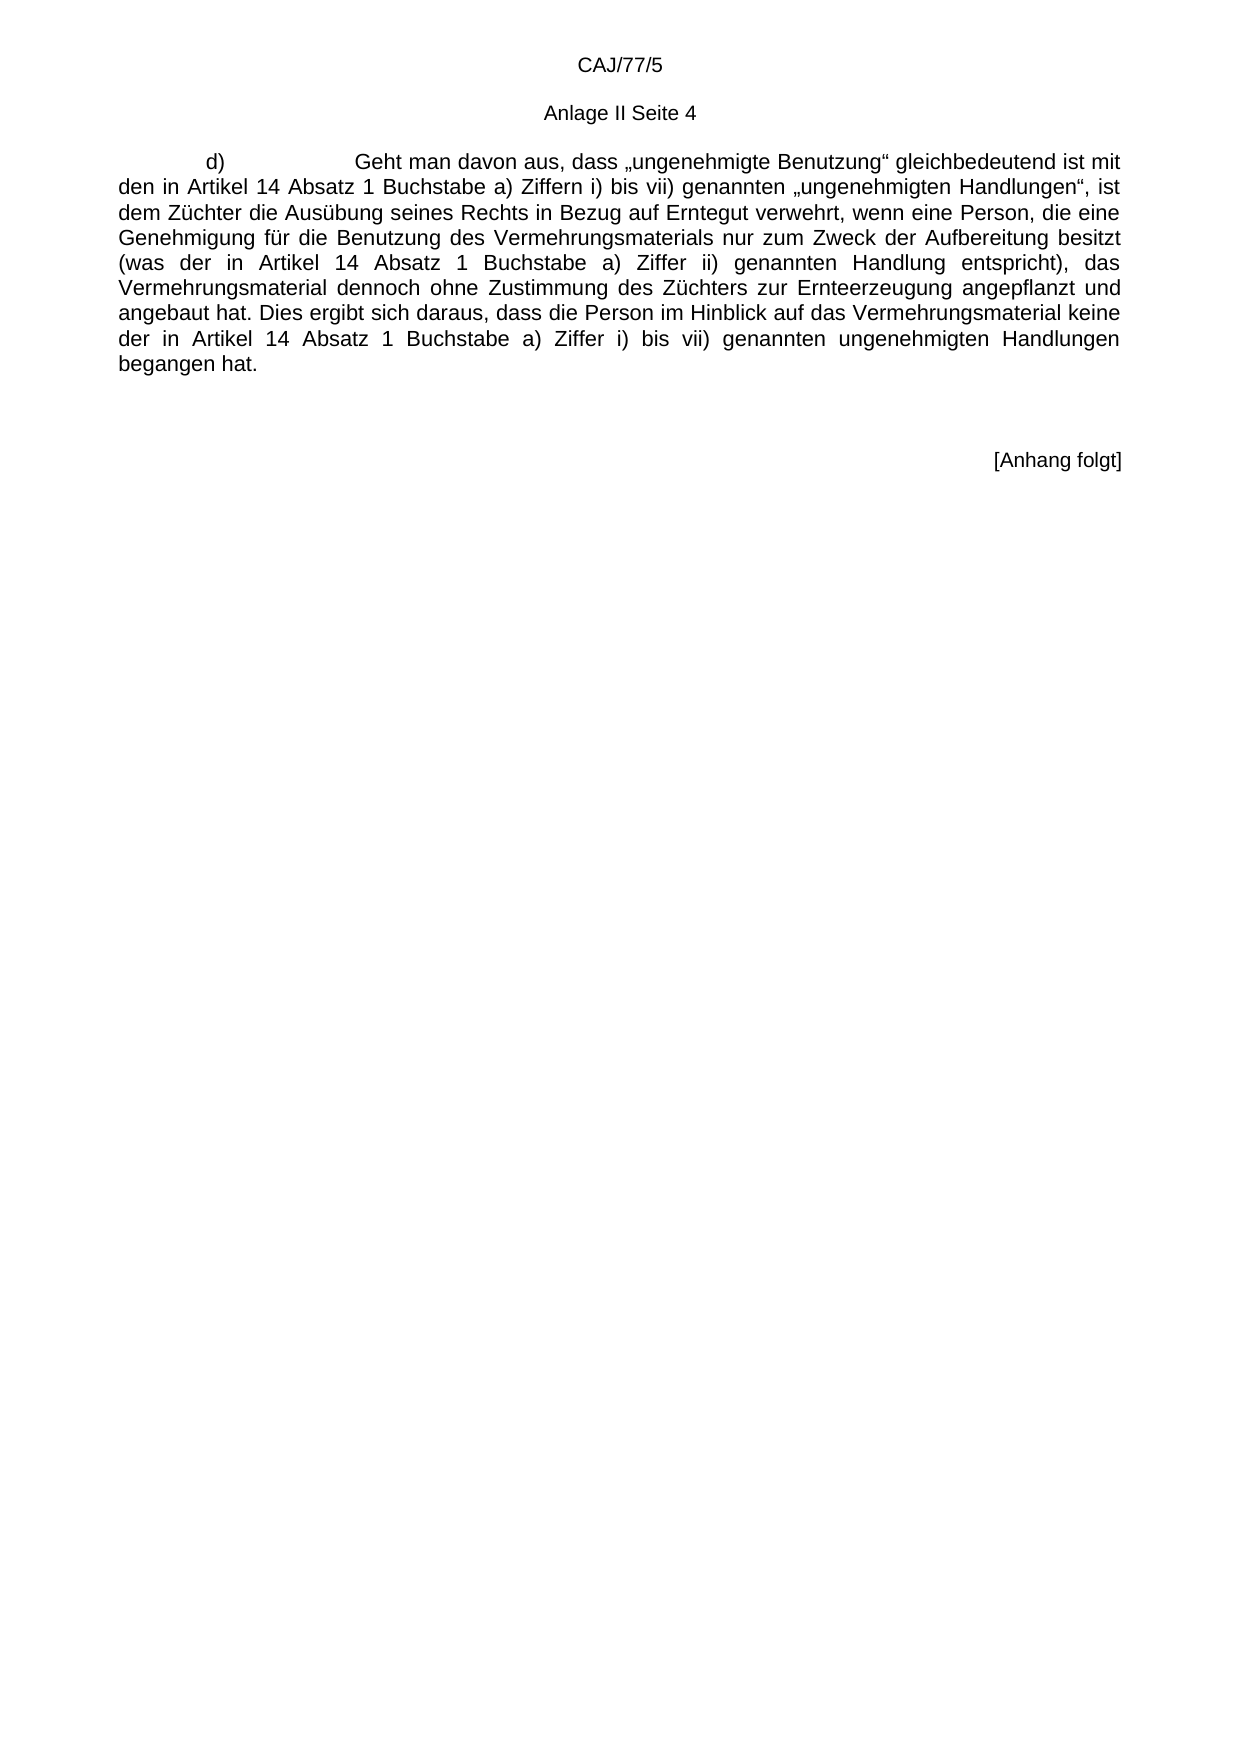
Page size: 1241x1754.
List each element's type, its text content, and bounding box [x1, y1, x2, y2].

text [Anhang folgt] [118, 448, 1122, 472]
text d) Geht man davon aus, dass „ungenehmigte Benutzung“ gleichbedeutend ist mit den in Artikel 14 Absatz 1 Buchstabe a) Ziffern i) bis vii) genannten „ungenehmigten Handlungen“, ist dem Züchter die Ausübung seines Rechts in Bezug auf Erntegut verwehrt, wenn eine Person, die eine Genehmigung für die Benutzung des Vermehrungsmaterials nur zum Zweck der Aufbereitung besitzt (was der in Artikel 14 Absatz 1 Buchstabe a) Ziffer ii) genannten Handlung entspricht), das Vermehrungsmaterial dennoch ohne Zustimmung des Züchters zur Ernteerzeugung angepflanzt und angebaut hat. Dies ergibt sich daraus, dass die Person im Hinblick auf das Vermehrungsmaterial keine der in Artikel 14 Absatz 1 Buchstabe a) Ziffer i) bis vii) genannten ungenehmigten Handlungen begangen hat. [118, 149, 1122, 376]
